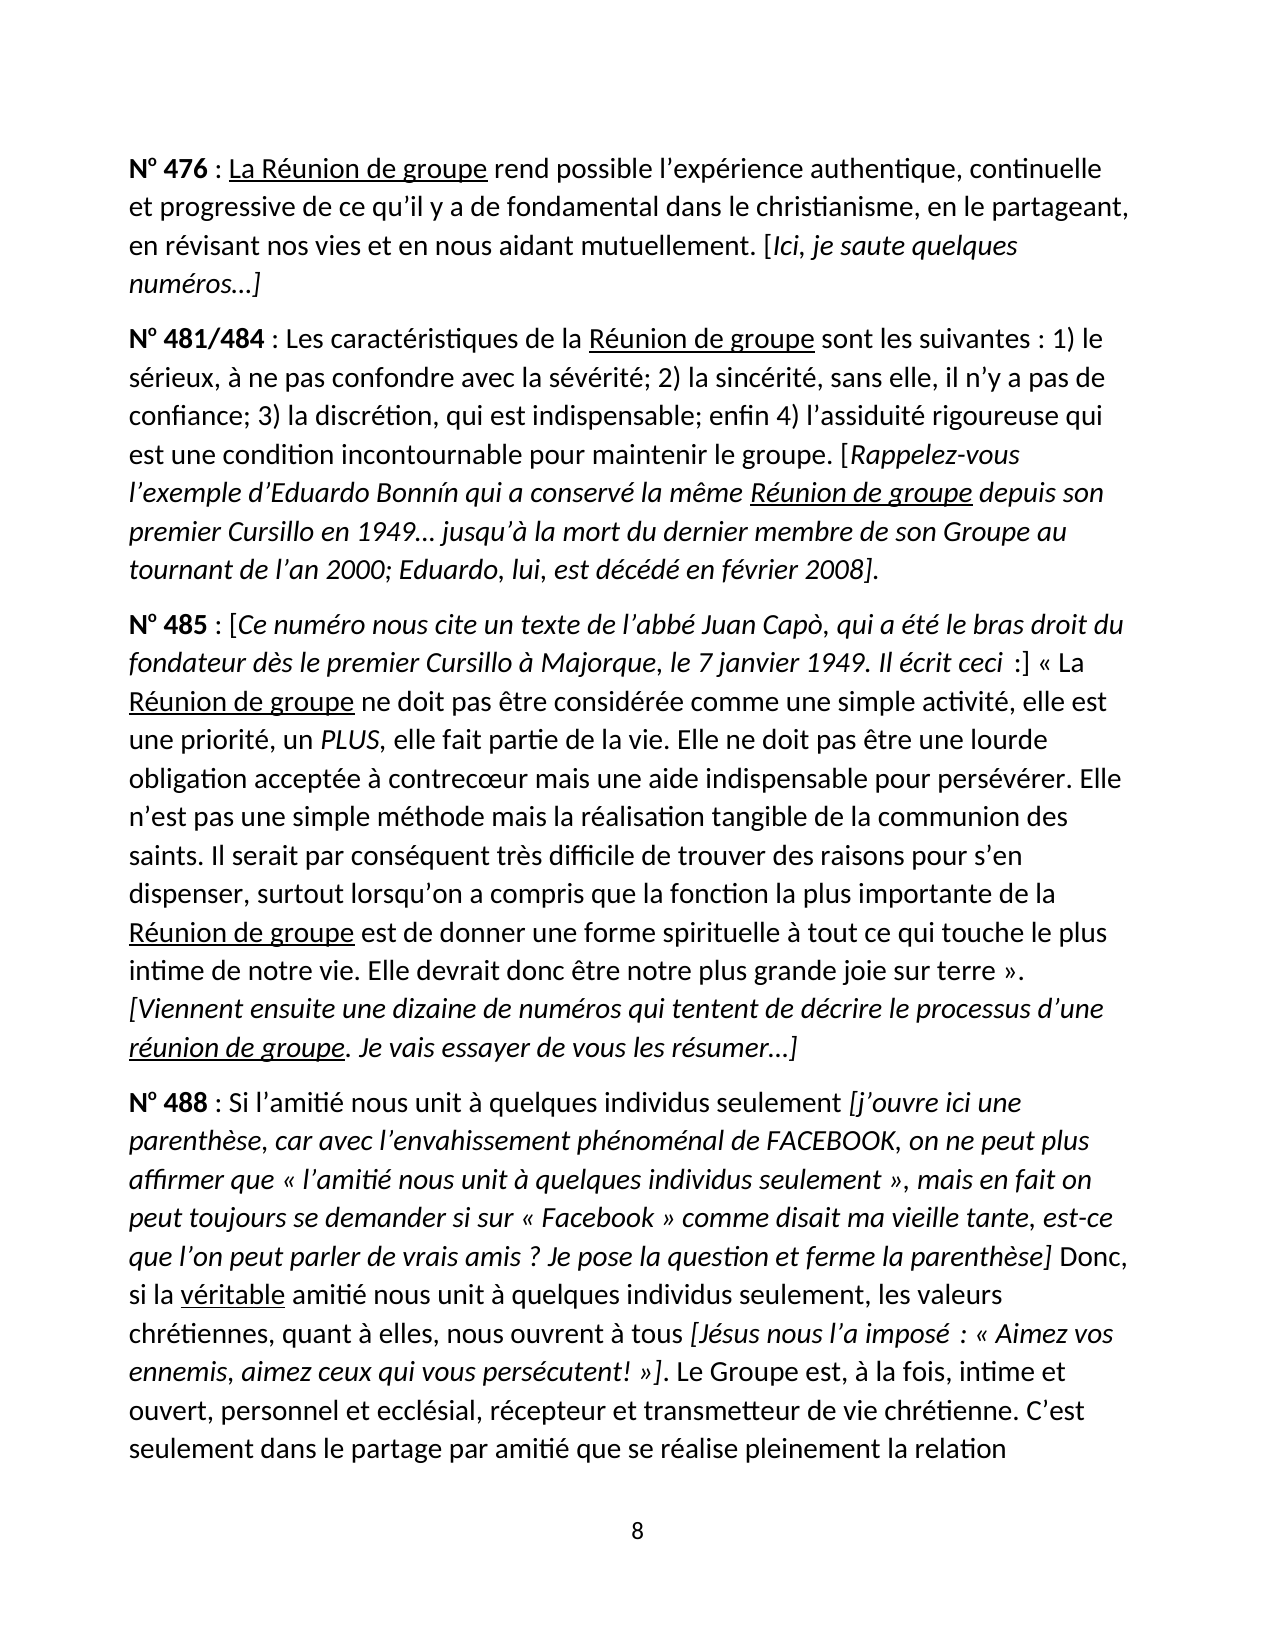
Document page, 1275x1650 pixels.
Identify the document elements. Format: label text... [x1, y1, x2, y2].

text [128, 1084, 1132, 1466]
text No 485 : [Ce numéro nous cite un texte de l’abbé Juan Capò, qui a été le bras droit du fondateur dès le premier Cursillo à Majorque, le 7 janvier 1949. Il écrit ceci :] « La Réunion de groupe ne doit pas être considérée comme une simple activité, elle est une priorité, un PLUS, elle fait partie de la vie. Elle ne doit pas être une lourde obligation acceptée à contrecœur mais une aide indispensable pour persévérer. Elle n’est pas une simple méthode mais la réalisation tangible de la communion des saints. Il serait par conséquent très difficile de trouver des raisons pour s’en dispenser, surtout lorsqu’on a compris que la fonction la plus importante de la Réunion de groupe est de donner une forme spirituelle à tout ce qui touche le plus intime de notre vie. Elle devrait donc être notre plus grande joie sur terre ». [Viennent ensuite une dizaine de numéros qui tentent de décrire le processus d’une réunion de groupe. Je vais essayer de vous les résumer…] [128, 606, 1132, 1064]
text No 481/484 : Les caractéristiques de la Réunion de groupe sont les suivantes : 1) le sérieux, à ne pas confondre avec la sévérité; 2) la sincérité, sans elle, il n’y a pas de confiance; 3) la discrétion, qui est indispensable; enfin 4) l’assiduité rigoureuse qui est une condition incontournable pour maintenir le groupe. [Rappelez-vous l’exemple d’Eduardo Bonnín qui a conservé la même Réunion de groupe depuis son premier Cursillo en 1949… jusqu’à la mort du dernier membre de son Groupe au tournant de l’an 2000; Eduardo, lui, est décédé en février 2008]. [128, 320, 1132, 587]
text No 476 : La Réunion de groupe rend possible l’expérience authentique, continuelle et progressive de ce qu’il y a de fondamental dans le christianisme, en le partageant, en révisant nos vies et en nous aidant mutuellement. [Ici, je saute quelques numéros…] [128, 150, 1132, 301]
